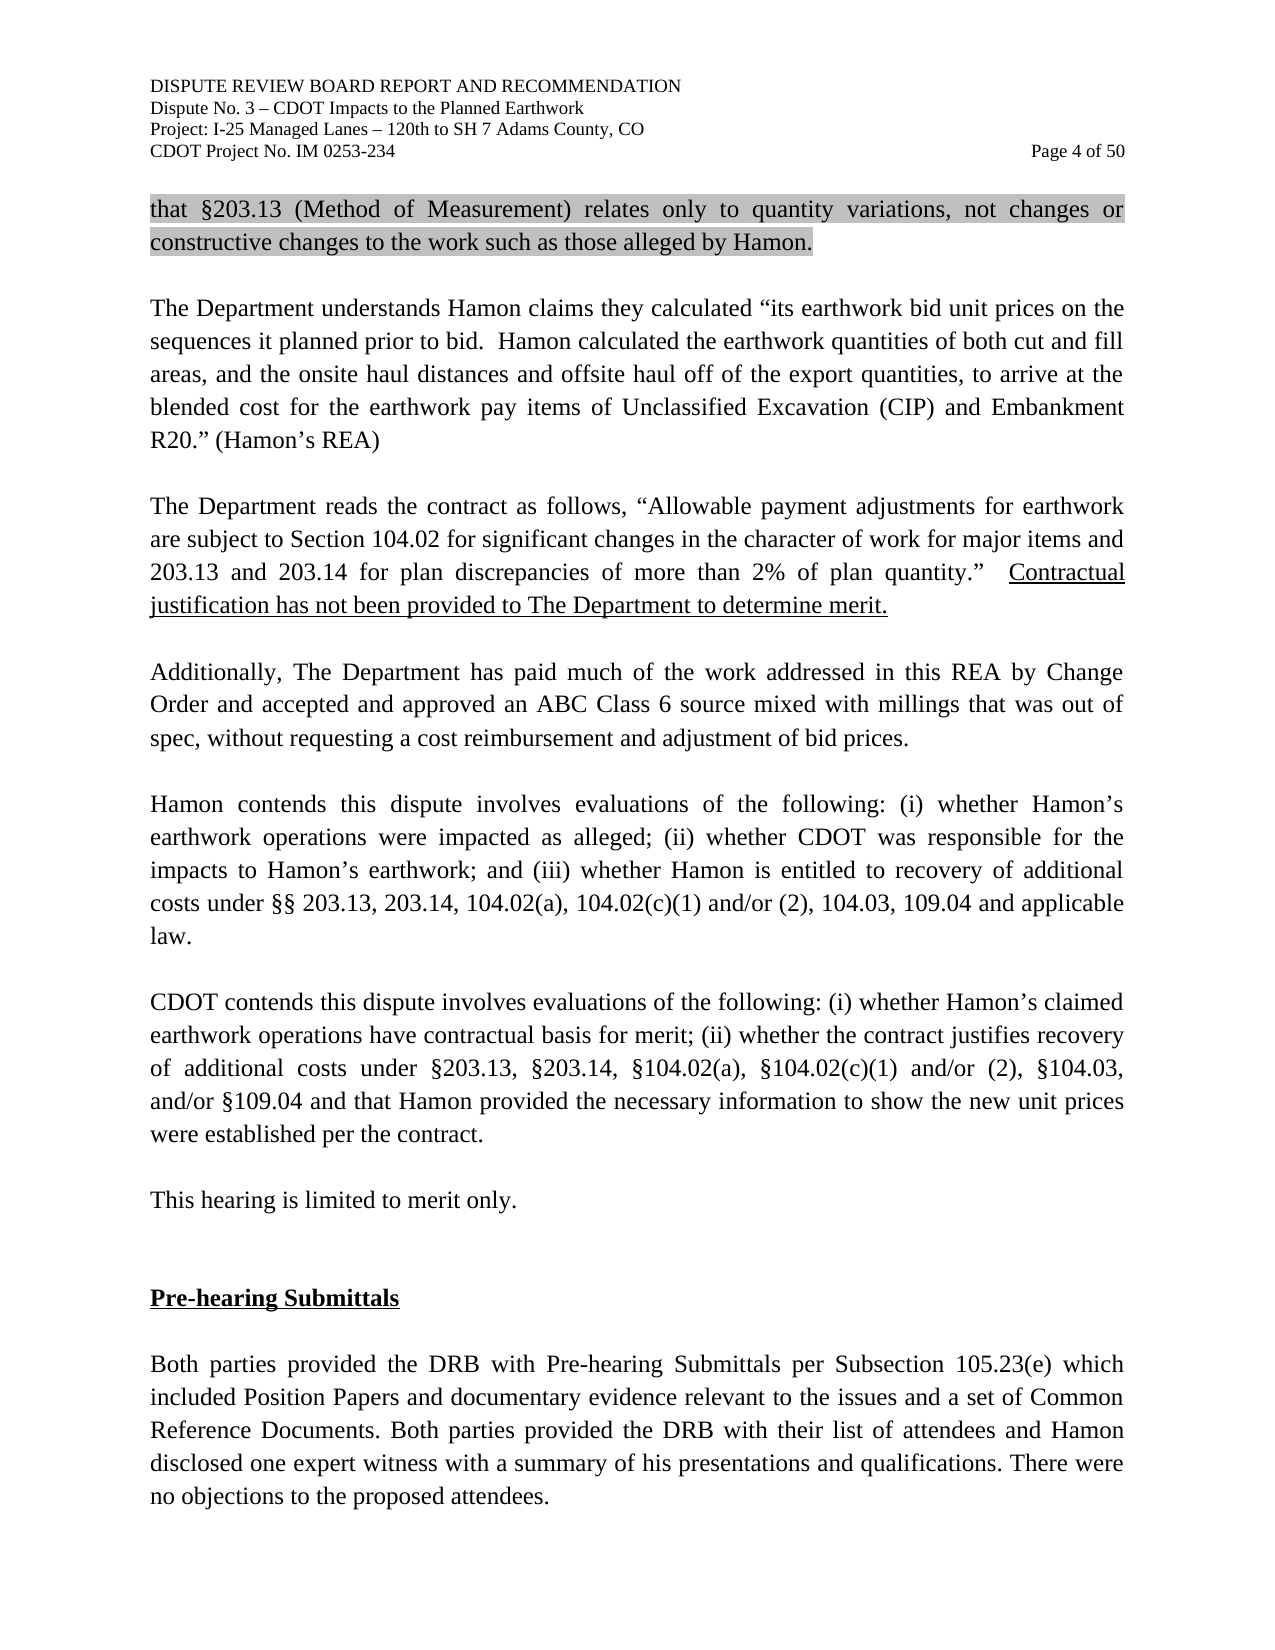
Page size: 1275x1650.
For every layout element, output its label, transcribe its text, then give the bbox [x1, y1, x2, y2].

text Additionally, The Department has paid much of the work addressed in this REA by Change Order and accepted and approved an ABC Class 6 source mixed with millings that was out of spec, without requesting a cost reimbursement and adjustment of bid prices. [150, 657, 1125, 751]
text This hearing is limited to merit only. [150, 1185, 1125, 1214]
text Both parties provided the DRB with Pre-hearing Submittals per Subsection 105.23(e) which included Position Papers and documentary evidence relevant to the issues and a set of Common Reference Documents. Both parties provided the DRB with their list of attendees and Hamon disclosed one expert witness with a summary of his presentations and qualifications. There were no objections to the proposed attendees. [150, 1349, 1125, 1510]
text The Department reads the contract as follows, “Allowable payment adjustments for earthwork are subject to Section 104.02 for significant changes in the character of work for major items and 203.13 and 203.14 for plan discrepancies of more than 2% of plan quantity.” Contractual justification has not been provided to The Department to determine merit. [150, 491, 1125, 619]
text The Department understands Hamon claims they calculated “its earthwork bid unit prices on the sequences it planned prior to bid. Hamon calculated the earthwork quantities of both cut and fill areas, and the onsite haul distances and offsite haul off of the export quantities, to arrive at the blended cost for the earthwork pay items of Unclassified Excavation (CIP) and Embankment R20.” (Hamon’s REA) [150, 293, 1125, 454]
text that §203.13 (Method of Measurement) relates only to quantity variations, not changes or constructive changes to the work such as those alleged by Hamon. [150, 223, 1125, 256]
text CDOT contends this dispute involves evaluations of the following: (i) whether Hamon’s claimed earthwork operations have contractual basis for merit; (ii) whether the contract justifies recovery of additional costs under §203.13, §203.14, §104.02(a), §104.02(c)(1) and/or (2), §104.03, and/or §109.04 and that Hamon provided the necessary information to show the new unit prices were established per the contract. [150, 987, 1125, 1148]
text Hamon contends this dispute involves evaluations of the following: (i) whether Hamon’s earthwork operations were impacted as alleged; (ii) whether CDOT was responsible for the impacts to Hamon’s earthwork; and (iii) whether Hamon is entitled to recovery of additional costs under §§ 203.13, 203.14, 104.02(a), 104.02(c)(1) and/or (2), 104.03, 109.04 and applicable law. [150, 789, 1125, 949]
text Pre-hearing Submittals [150, 1283, 1125, 1312]
